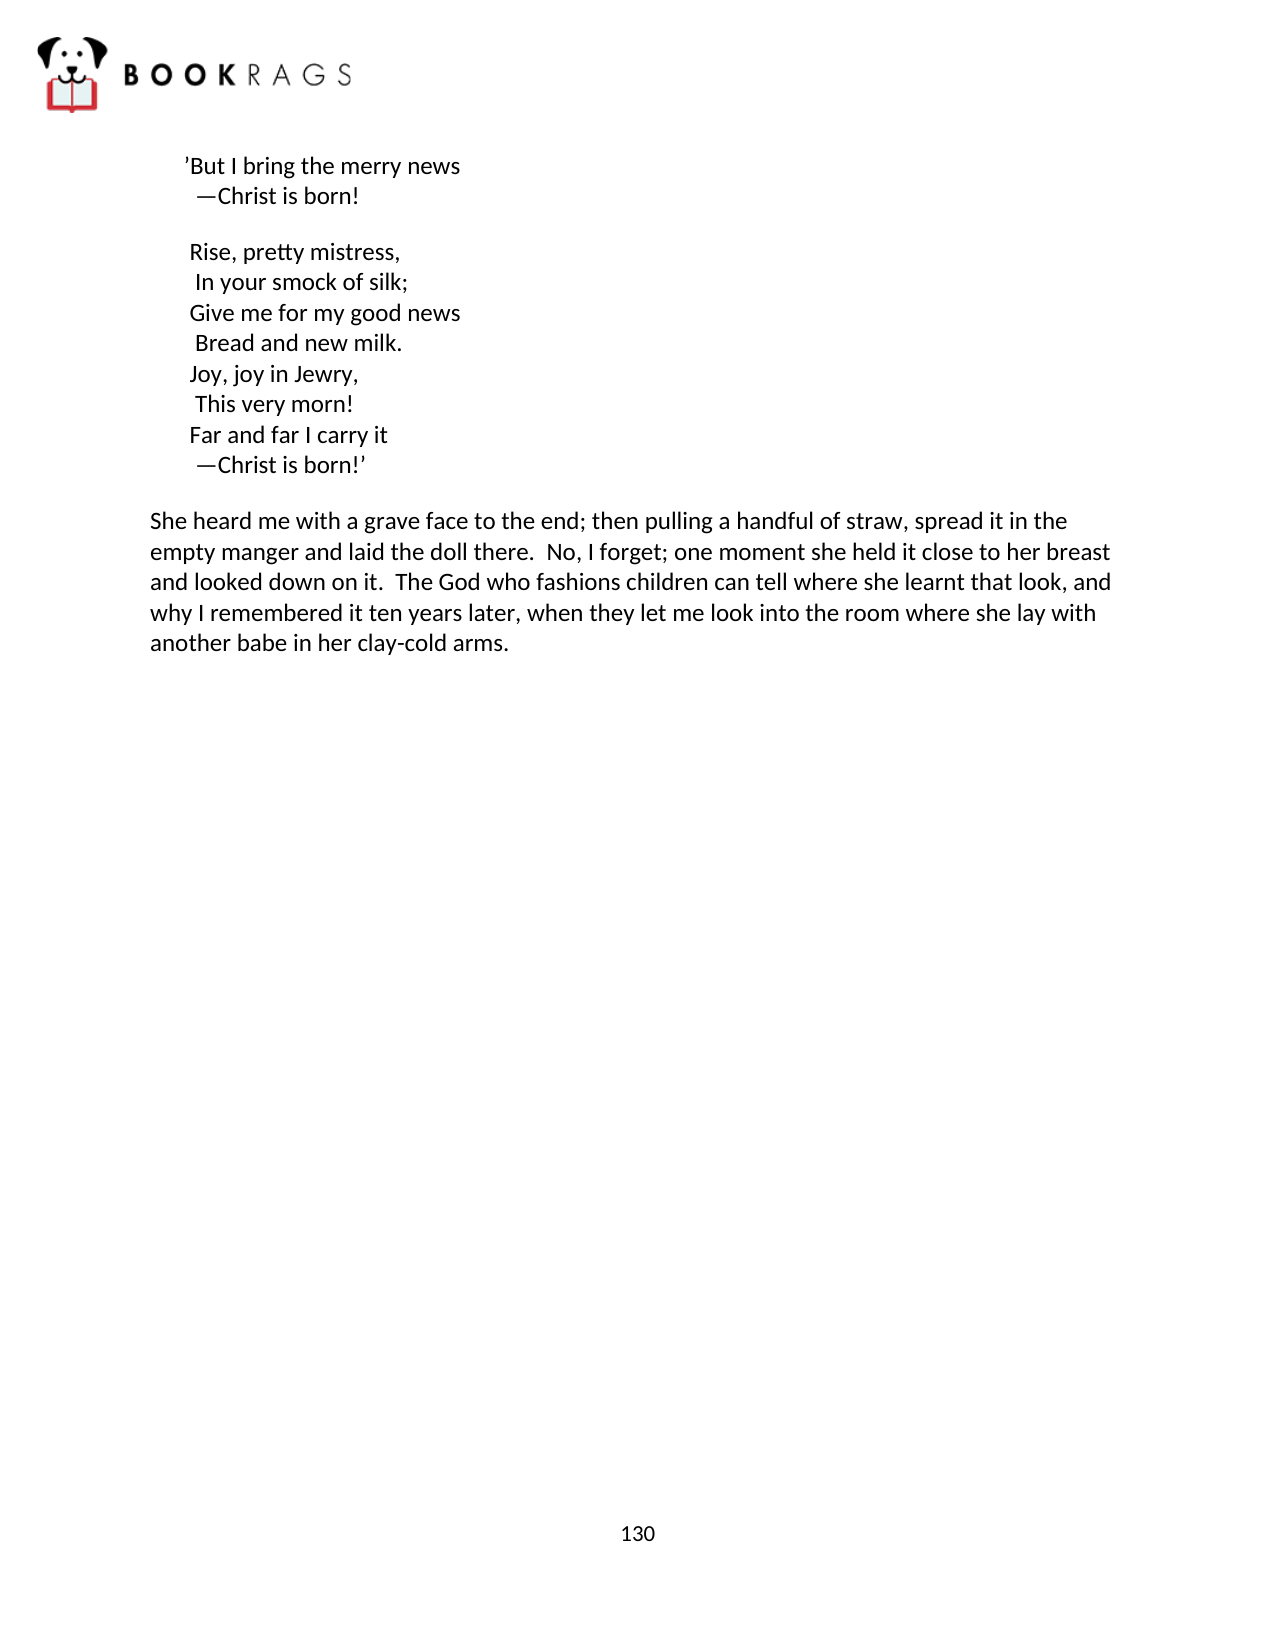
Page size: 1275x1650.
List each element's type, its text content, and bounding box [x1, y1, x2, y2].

text Rise, pretty mistress, In your smock of silk; Give me for my good news Bread and new milk. Joy, joy in Jewry, This very morn! Far and far I carry it —­Christ is born!’ [150, 236, 1125, 480]
picture [37, 37, 351, 113]
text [150, 150, 1125, 211]
text She heard me with a grave face to the end; then pulling a handful of straw, spread it in the empty manger and laid the doll there. No, I forget; one moment she held it close to her breast and looked down on it. The God who fashions children can tell where she learnt that look, and why I remembered it ten years later, when they let me look into the room where she lay with another babe in her clay-cold arms. [150, 505, 1125, 658]
